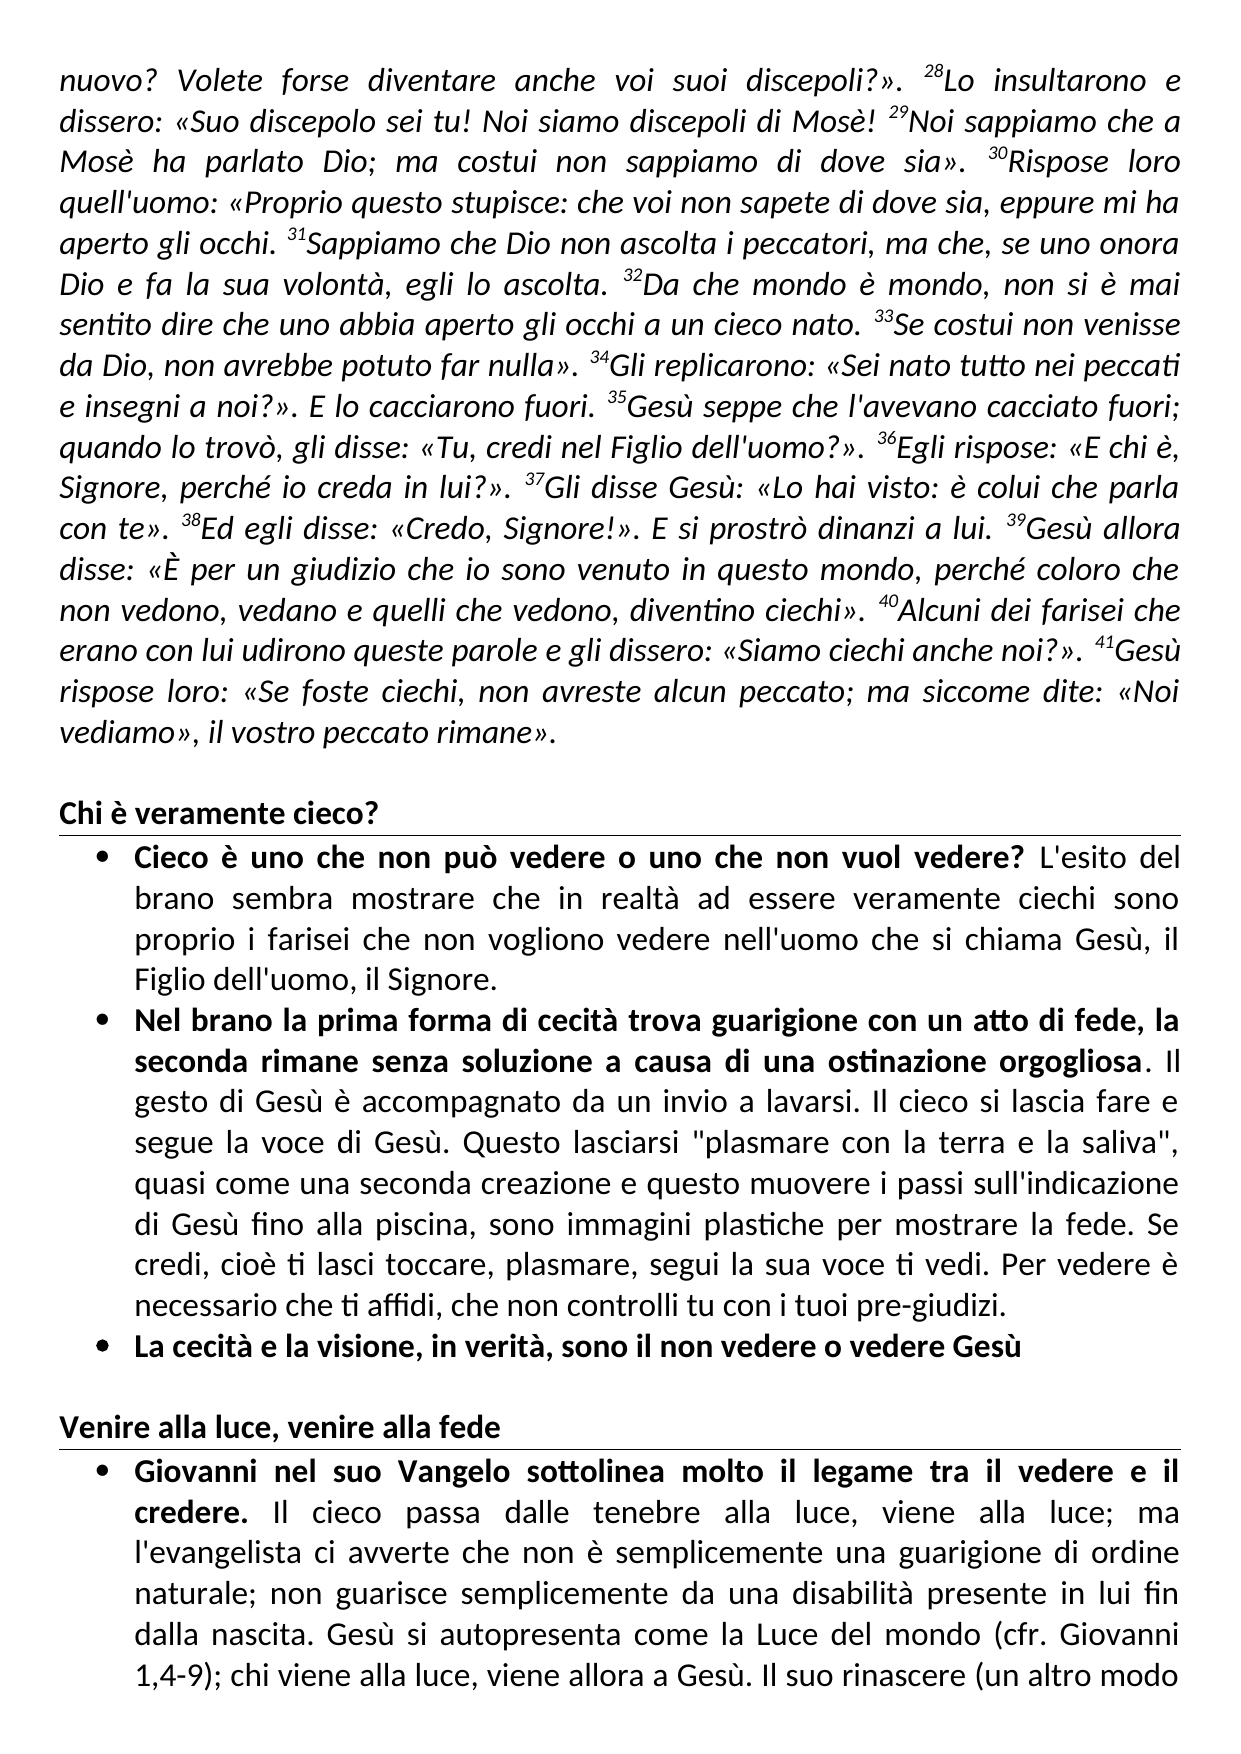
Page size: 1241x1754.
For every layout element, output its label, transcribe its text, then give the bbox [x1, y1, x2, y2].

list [97, 1450, 1181, 1694]
list Cieco è uno che non può vedere o uno che non vuol vedere? L'esito del brano sembra mostrare che in realtà ad essere veramente ciechi sono proprio i farisei che non vogliono vedere nell'uomo che si chiama Gesù, il Figlio dell'uomo, il Signore. [97, 836, 1181, 999]
list La cecità e la visione, in verità, sono il non vedere o vedere Gesù [97, 1325, 1181, 1366]
text Venire alla luce, venire alla fede [59, 1406, 1181, 1449]
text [59, 59, 1181, 751]
text Chi è veramente cieco? [59, 792, 1181, 835]
list Nel brano la prima forma di cecità trova guarigione con un atto di fede, la seconda rimane senza soluzione a causa di una ostinazione orgogliosa. Il gesto di Gesù è accompagnato da un invio a lavarsi. Il cieco si lascia fare e segue la voce di Gesù. Questo lasciarsi "plasmare con la terra e la saliva", quasi come una seconda creazione e questo muovere i passi sull'indicazione di Gesù fino alla piscina, sono immagini plastiche per mostrare la fede. Se credi, cioè ti lasci toccare, plasmare, segui la sua voce ti vedi. Per vedere è necessario che ti affidi, che non controlli tu con i tuoi pre-giudizi. [97, 999, 1181, 1325]
